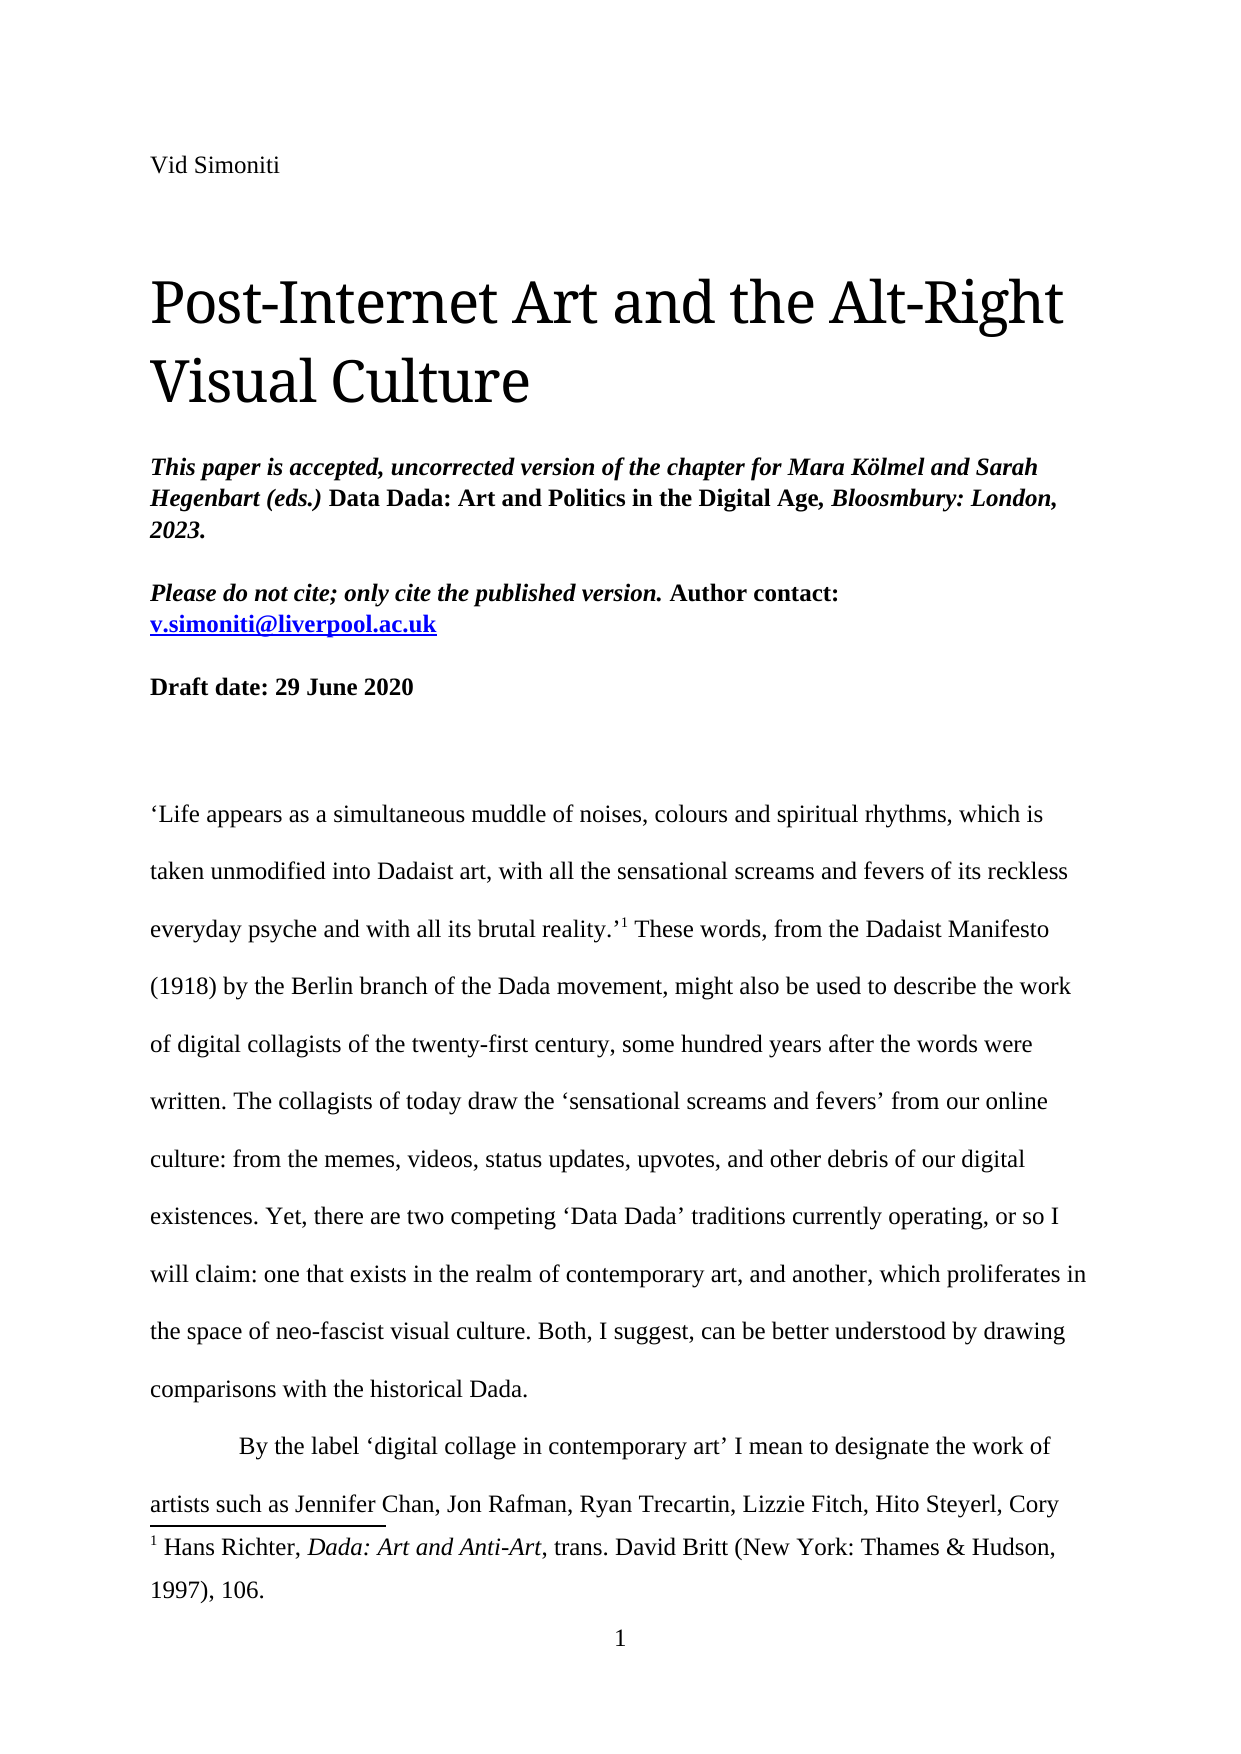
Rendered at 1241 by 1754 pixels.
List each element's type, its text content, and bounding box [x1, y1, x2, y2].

text This paper is accepted, uncorrected version of the chapter for Mara Kölmel and Sarah Hegenbart (eds.) Data Dada: Art and Politics in the Digital Age, Bloosmbury: London, 2023. [150, 452, 1090, 543]
text Vid Simoniti [150, 150, 1090, 179]
text ‘Life appears as a simultaneous muddle of noises, colours and spiritual rhythms, which is taken unmodified into Dadaist art, with all the sensational screams and fevers of its reckless everyday psyche and with all its brutal reality.’ These words, from the Dadaist Manifesto (1918) by the Berlin branch of the Dada movement, might also be used to describe the work of digital collagists of the twenty-first century, some hundred years after the words were written. The collagists of today draw the ‘sensational screams and fevers’ from our online culture: from the memes, videos, status updates, upvotes, and other debris of our digital existences. Yet, there are two competing ‘Data Dada’ traditions currently operating, or so I will claim: one that exists in the realm of contemporary art, and another, which proliferates in the space of neo-fascist visual culture. Both, I suggest, can be better understood by drawing comparisons with the historical Dada. [150, 799, 1090, 1402]
text Draft date: 29 June 2020 [150, 672, 1090, 701]
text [150, 1431, 1090, 1517]
title Post-Internet Art and the Alt-Right Visual Culture [150, 261, 1090, 420]
text Please do not cite; only cite the published version. Author contact: v.simoniti@liverpool.ac.uk [150, 578, 1090, 638]
